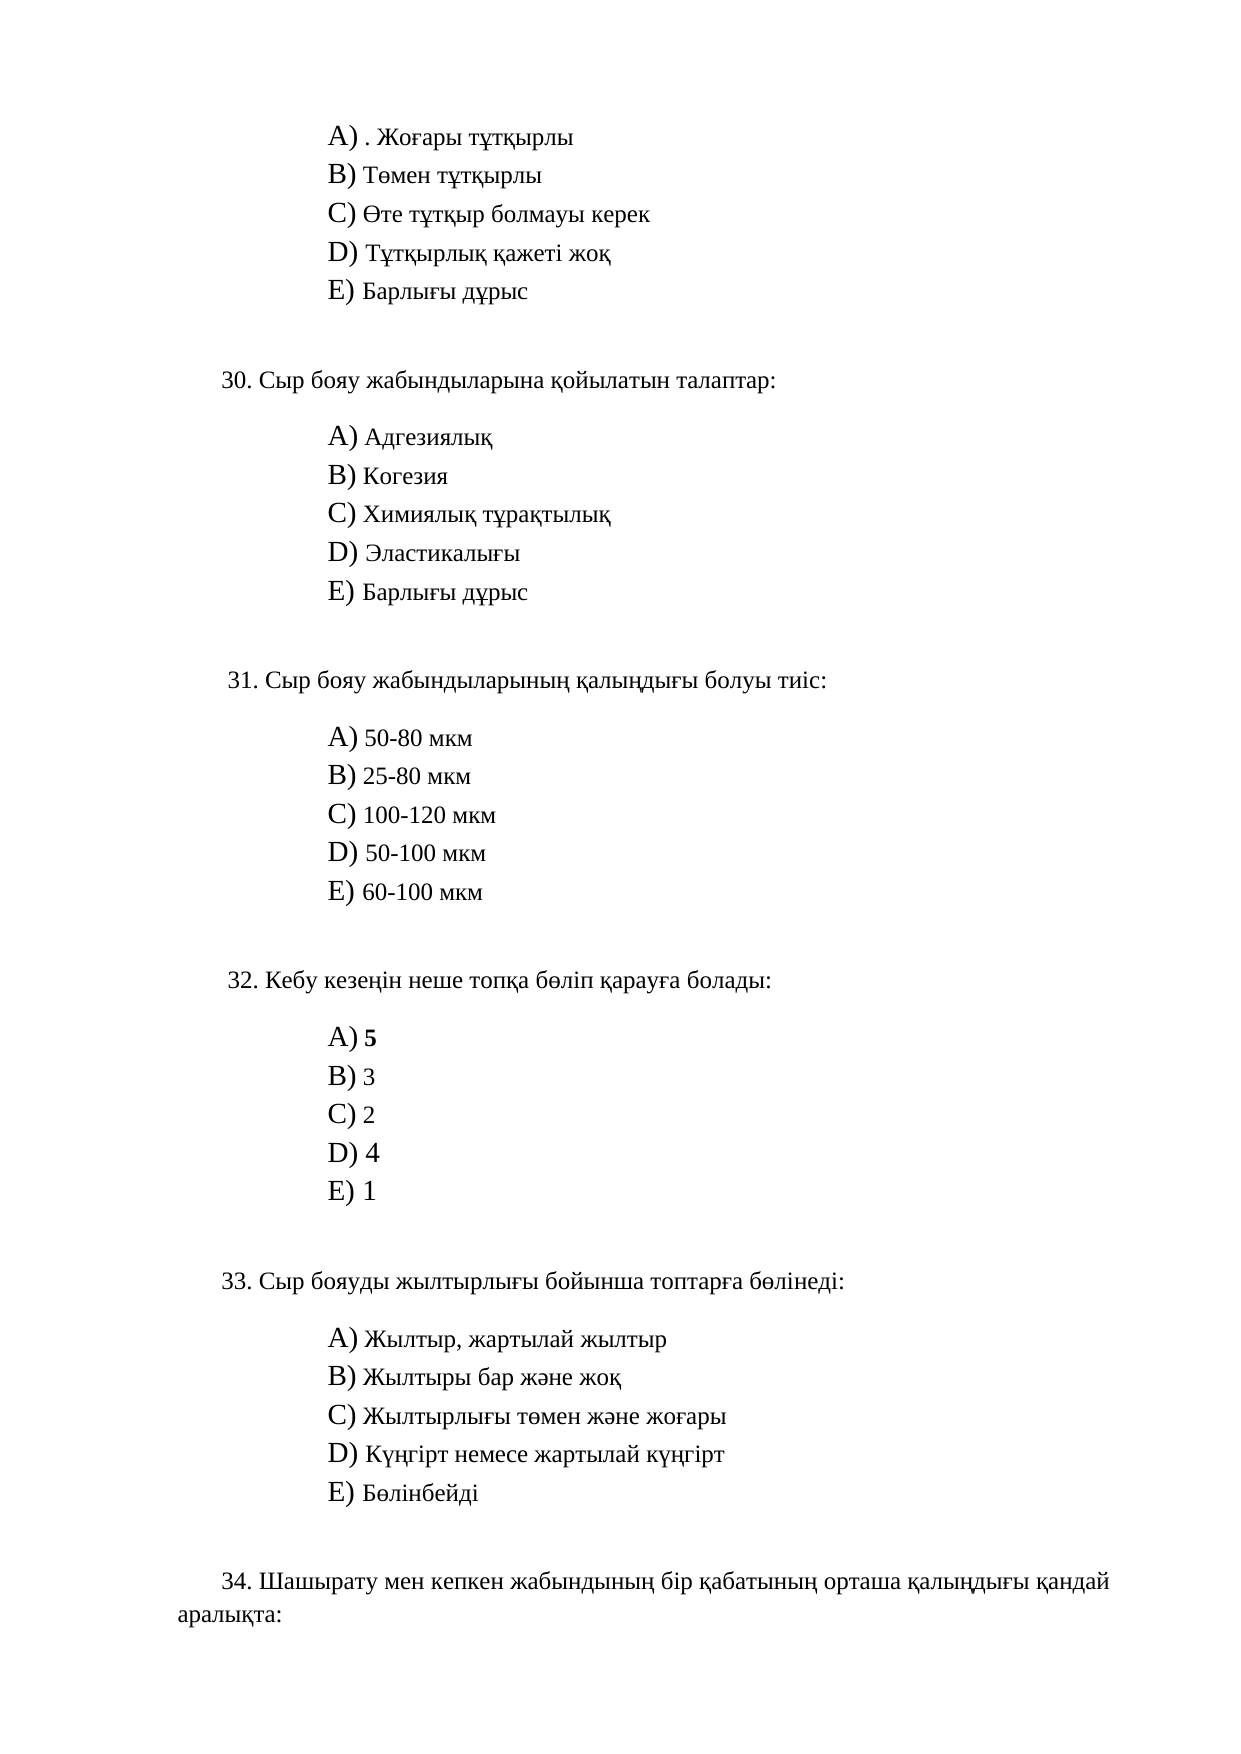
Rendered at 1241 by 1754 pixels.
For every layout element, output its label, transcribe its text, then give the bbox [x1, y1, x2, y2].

list A) Жылтыр, жартылай жылтыр [327, 1320, 1152, 1353]
text 32. Кебу кезеңін неше топқа бөліп қарауға болады: [177, 966, 1152, 994]
list D) Эластикалығы [327, 534, 1152, 568]
list C) Химиялық тұрақтылық [327, 496, 1152, 529]
text 33. Сыр бояуды жылтырлығы бойынша топтарға бөлінеді: [177, 1266, 1152, 1295]
list B) Когезия [327, 457, 1152, 491]
list C) 100-120 мкм [327, 796, 1152, 829]
list B) Жылтыры бар және жоқ [327, 1358, 1152, 1392]
list E) Бөлінбейді [327, 1474, 1152, 1507]
list A) 50-80 мкм [327, 719, 1152, 752]
list D) 50-100 мкм [327, 834, 1152, 868]
list D) 4 [327, 1135, 1152, 1168]
list E) Барлығы дұрыс [327, 272, 1152, 306]
list C) 2 [327, 1096, 1152, 1130]
list D) Тұтқырлық қажеті жоқ [327, 234, 1152, 267]
list E) 1 [327, 1173, 1152, 1207]
list D) Күңгірт немесе жартылай күңгірт [327, 1435, 1152, 1469]
list B) 3 [327, 1058, 1152, 1091]
list E) Барлығы дұрыс [327, 573, 1152, 606]
text 30. Сыр бояу жабындыларына қойылатын талаптар: [177, 365, 1152, 393]
list A) . Жоғары тұтқырлы [327, 118, 1152, 152]
list B) Төмен тұтқырлы [327, 157, 1152, 190]
list C) Жылтырлығы төмен және жоғары [327, 1397, 1152, 1430]
list E) 60-100 мкм [327, 873, 1152, 907]
text 34. Шашырату мен кепкен жабындының бір қабатының орташа қалыңдығы қандай аралықта: [177, 1566, 1152, 1628]
list A) 5 [327, 1019, 1152, 1053]
text 31. Сыр бояу жабындыларының қалыңдығы болуы тиіс: [177, 665, 1152, 694]
list A) Адгезиялық [327, 418, 1152, 452]
list C) Өте тұтқыр болмауы керек [327, 195, 1152, 229]
list B) 25-80 мкм [327, 757, 1152, 791]
